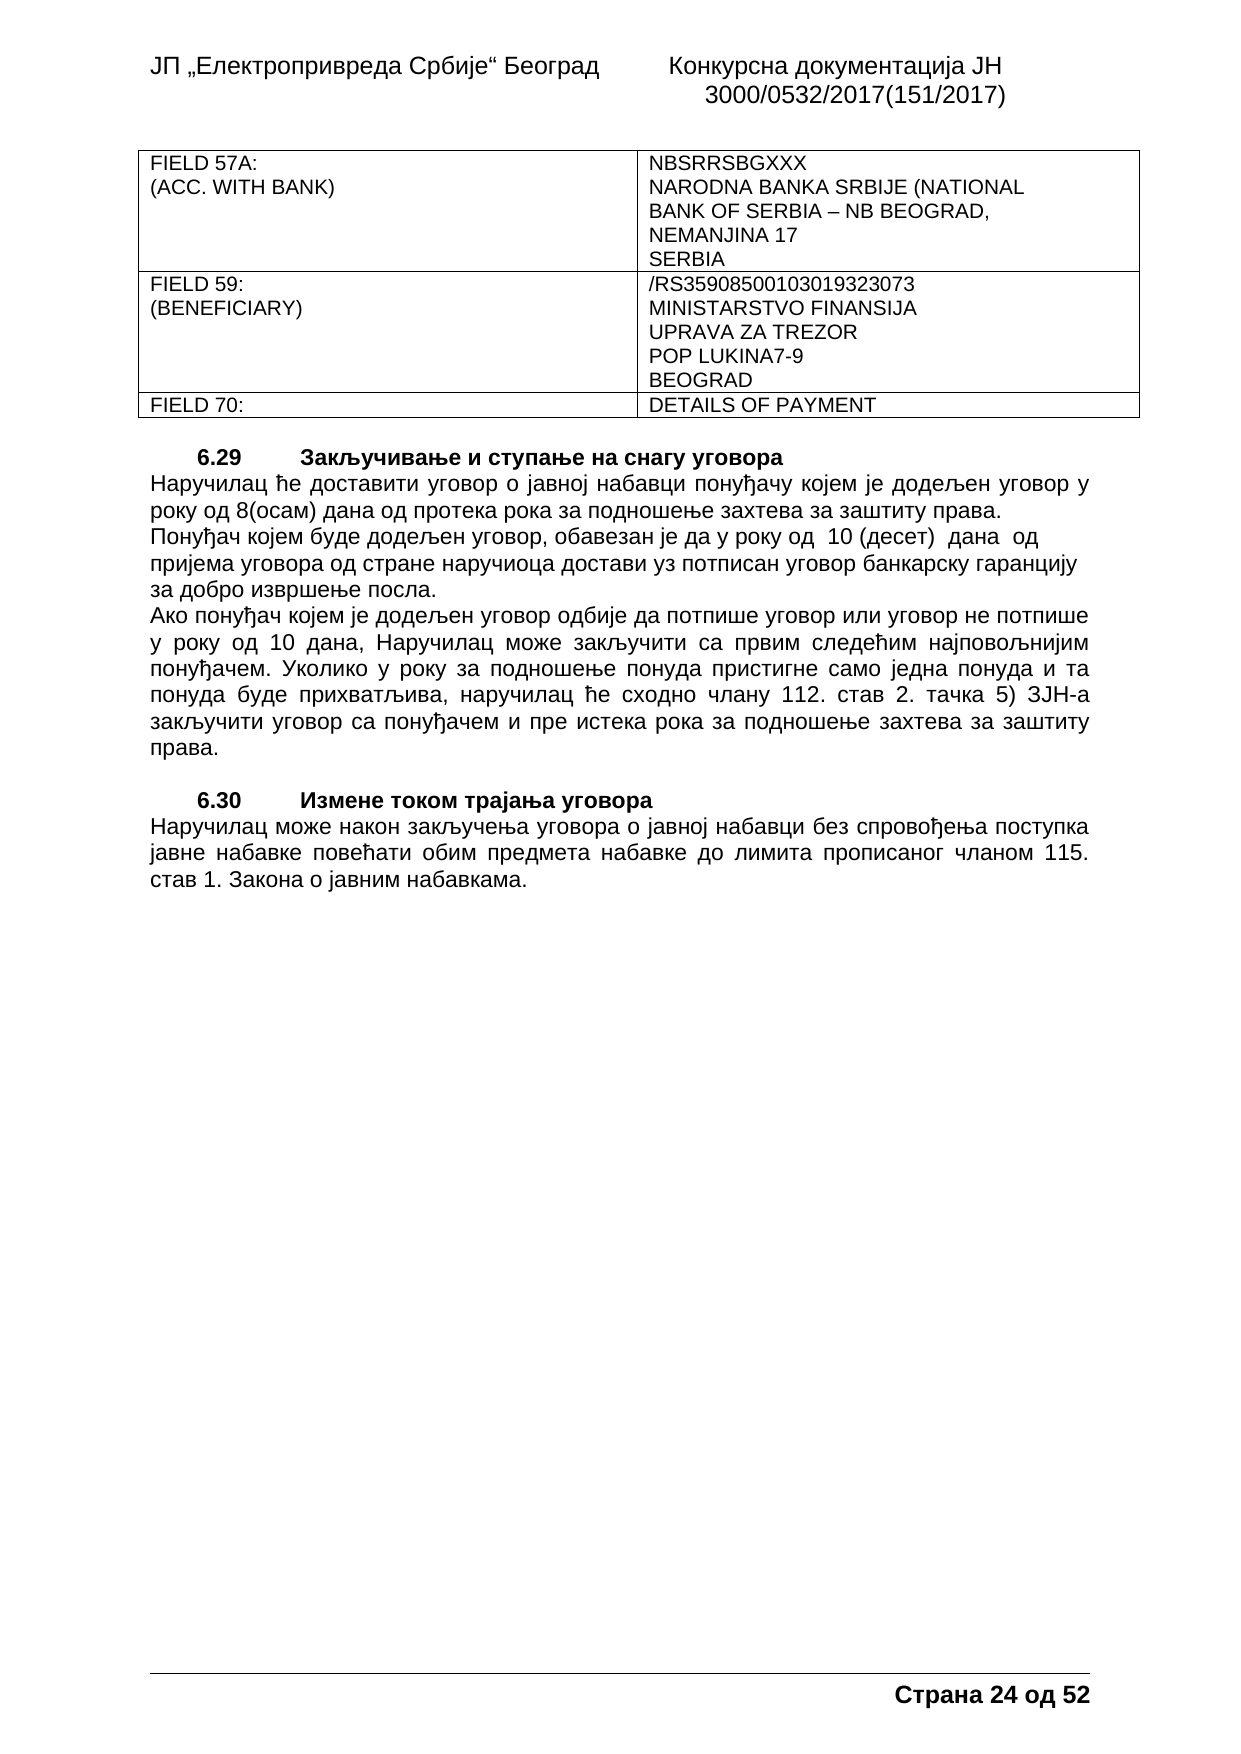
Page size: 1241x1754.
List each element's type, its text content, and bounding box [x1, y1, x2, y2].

table_cell FIELD 70: [139, 393, 637, 417]
list Закључивање и ступање на снагу уговора [197, 444, 1090, 470]
text Наручилац може након закључења уговора о јавној набавци без спровођења поступка јавне набавке повећати обим предмета набавке до лимита прописаног чланом 115. став 1. Закона о јавним набавкама. [150, 813, 1090, 892]
table_cell FIELD 57A: (ACC. WITH BANK) [139, 151, 637, 271]
text Наручилац ће доставити уговор о јавној набавци понуђачу којем је додељен уговор у року од 8(осам) дана од протека рока за подношење захтева за заштиту права. [150, 470, 1090, 523]
text Понуђач којем буде додељен уговор, обавезан је да у року од 10 (десет) дана од пријема уговора од стране наручиоца достави уз потписан уговор банкарску гаранцију за добро извршење посла. [150, 523, 1090, 602]
table_cell /RS35908500103019323073 MINISTARSTVO FINANSIJA UPRAVA ZA TREZOR POP LUKINA7-9 BEOGRAD [638, 272, 1139, 392]
table_cell NBSRRSBGXXX NARODNA BANKA SRBIJE (NATIONAL BANK OF SERBIA – NB BEOGRAD, NEMANJINA 17 SERBIA [638, 151, 1139, 271]
table_cell DETAILS OF PAYMENT [638, 393, 1139, 417]
text Ако понуђач којем је додељен уговор одбије да потпише уговор или уговор не потпише у року од 10 дана, Наручилац може закључити са првим следећим најповољнијим понуђачем. Уколико у року за подношење понуда пристигне само једна понуда и та понуда буде прихватљива, наручилац ће сходно члану 112. став 2. тачка 5) ЗЈН-а закључити уговор са понуђачем и пре истека рока за подношење захтева за заштиту права. [150, 602, 1090, 760]
table_cell FIELD 59: (BENEFICIARY) [139, 272, 637, 392]
list Измене током трајања уговора [197, 787, 1090, 813]
